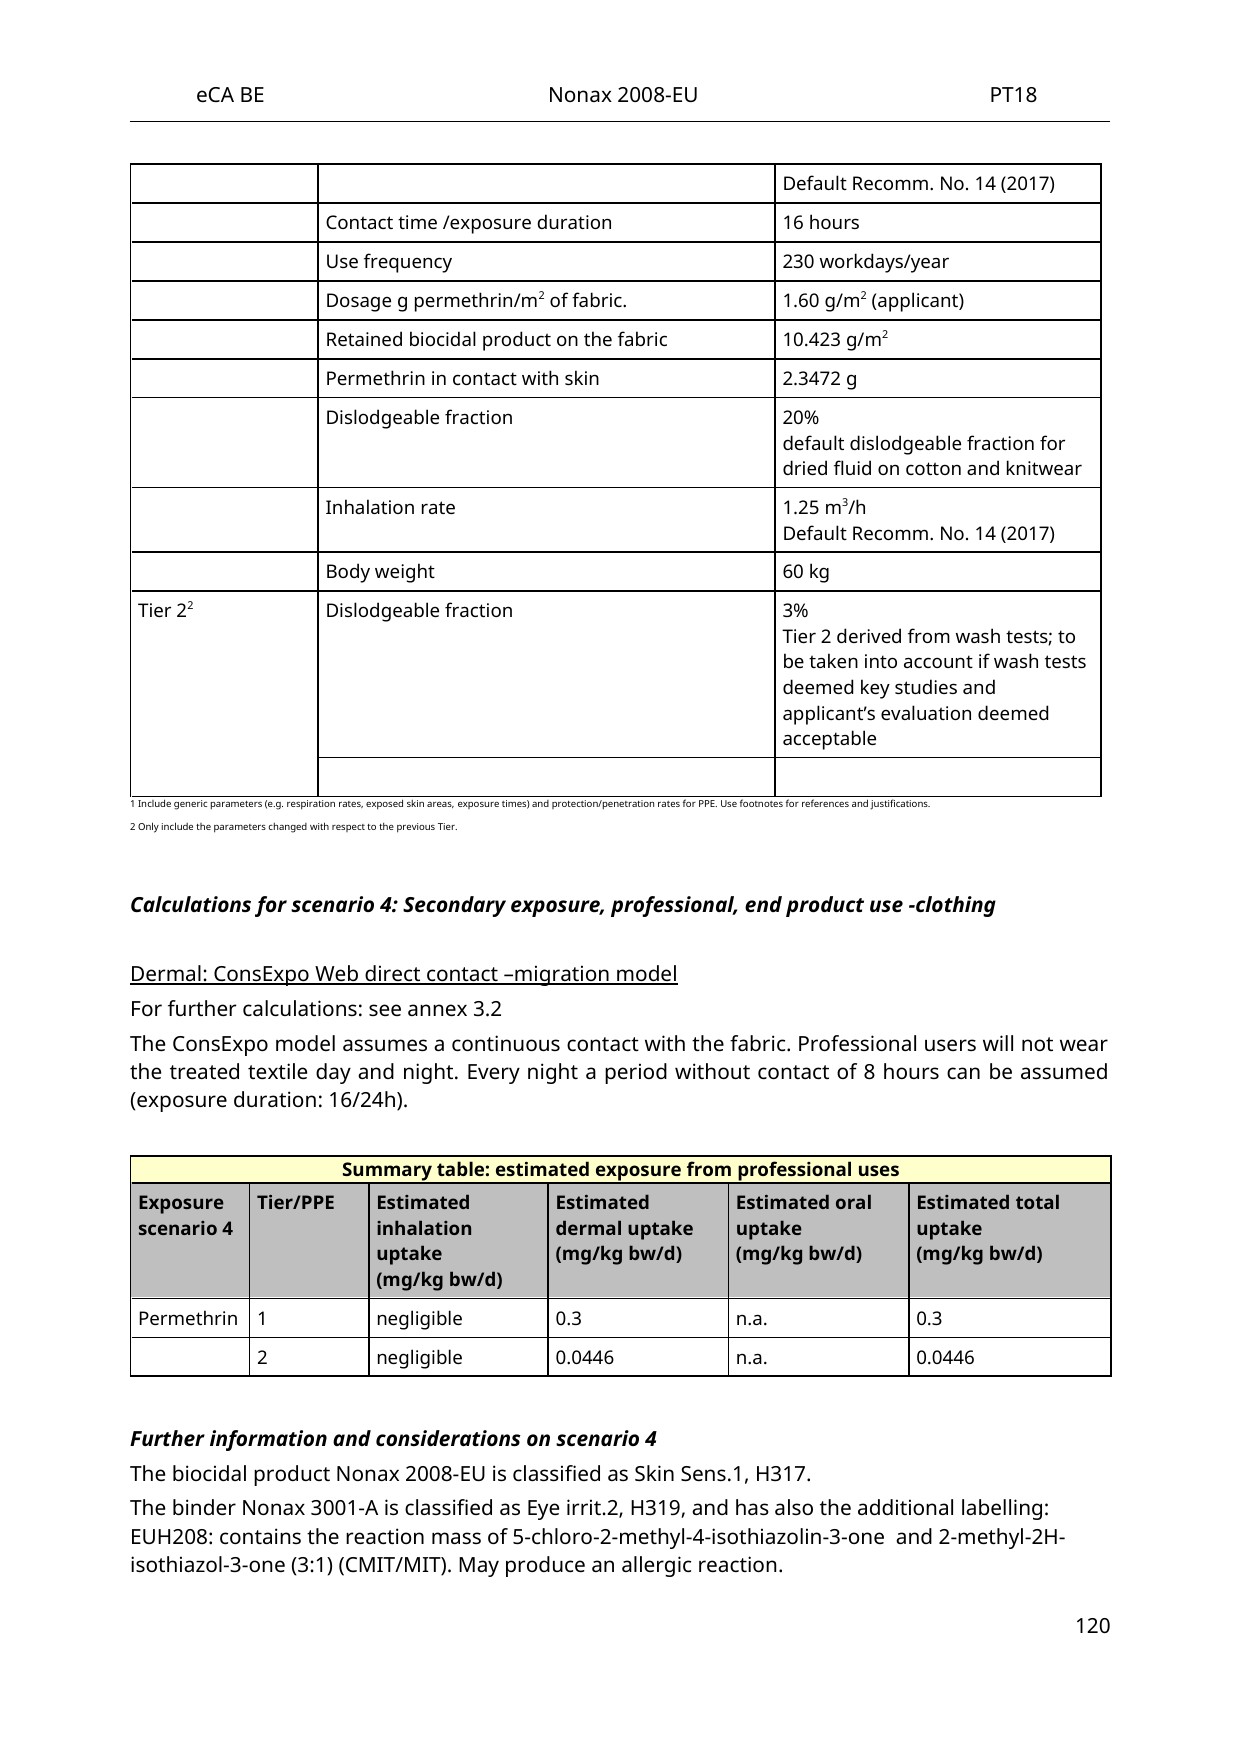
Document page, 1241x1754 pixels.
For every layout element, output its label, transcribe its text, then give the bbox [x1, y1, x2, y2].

subtitle Further information and considerations on scenario 4 [130, 1424, 1110, 1453]
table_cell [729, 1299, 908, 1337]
text The biocidal product Nonax 2008-EU is classified as Skin Sens.1, H317. [130, 1459, 1110, 1487]
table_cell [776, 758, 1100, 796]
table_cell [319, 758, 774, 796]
subtitle Calculations for scenario 4: Secondary exposure, professional, end product use -clothing [130, 890, 1110, 918]
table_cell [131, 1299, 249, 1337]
text For further calculations: see annex 3.2 [130, 994, 1110, 1022]
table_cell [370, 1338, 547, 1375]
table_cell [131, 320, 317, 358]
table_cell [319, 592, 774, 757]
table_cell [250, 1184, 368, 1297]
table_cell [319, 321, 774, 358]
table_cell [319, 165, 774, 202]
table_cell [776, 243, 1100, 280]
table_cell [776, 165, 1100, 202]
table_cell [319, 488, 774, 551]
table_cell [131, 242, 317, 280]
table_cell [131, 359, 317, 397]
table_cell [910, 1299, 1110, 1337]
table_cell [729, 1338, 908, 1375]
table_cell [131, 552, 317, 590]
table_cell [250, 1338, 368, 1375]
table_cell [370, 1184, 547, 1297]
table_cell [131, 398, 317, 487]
text 2 Only include the parameters changed with respect to the previous Tier. [130, 820, 1110, 843]
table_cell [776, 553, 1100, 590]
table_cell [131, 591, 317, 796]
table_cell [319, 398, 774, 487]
text The binder Nonax 3001-A is classified as Eye irrit.2, H319, and has also the additional labelling: EUH208: contains the reaction mass of 5-chloro-2-methyl-4-isothiazolin-3-one and 2-methyl-2H-isothiazol-3-one (3:1) (CMIT/MIT). May produce an allergic reaction. [130, 1493, 1110, 1579]
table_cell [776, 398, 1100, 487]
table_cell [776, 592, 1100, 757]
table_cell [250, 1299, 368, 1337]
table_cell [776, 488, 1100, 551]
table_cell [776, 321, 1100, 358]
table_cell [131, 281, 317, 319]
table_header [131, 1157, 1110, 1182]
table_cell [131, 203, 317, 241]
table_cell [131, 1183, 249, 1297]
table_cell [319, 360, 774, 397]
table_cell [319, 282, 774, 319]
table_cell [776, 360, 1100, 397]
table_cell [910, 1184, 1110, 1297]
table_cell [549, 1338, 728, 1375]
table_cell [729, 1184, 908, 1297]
text The ConsExpo model assumes a continuous contact with the fabric. Professional users will not wear the treated textile day and night. Every night a period without contact of 8 hours can be assumed (exposure duration: 16/24h). [130, 1029, 1110, 1114]
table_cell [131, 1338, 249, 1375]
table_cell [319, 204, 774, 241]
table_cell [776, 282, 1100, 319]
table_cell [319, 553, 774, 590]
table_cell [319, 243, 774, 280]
text Dermal: ConsExpo Web direct contact –migration model [130, 959, 1110, 988]
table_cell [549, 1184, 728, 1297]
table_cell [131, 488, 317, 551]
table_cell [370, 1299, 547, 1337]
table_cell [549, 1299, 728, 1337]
text 1 Include generic parameters (e.g. respiration rates, exposed skin areas, exposure times) and protection/penetration rates for PPE. Use footnotes for references and justifications. [130, 797, 1110, 820]
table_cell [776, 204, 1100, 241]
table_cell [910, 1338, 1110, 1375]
